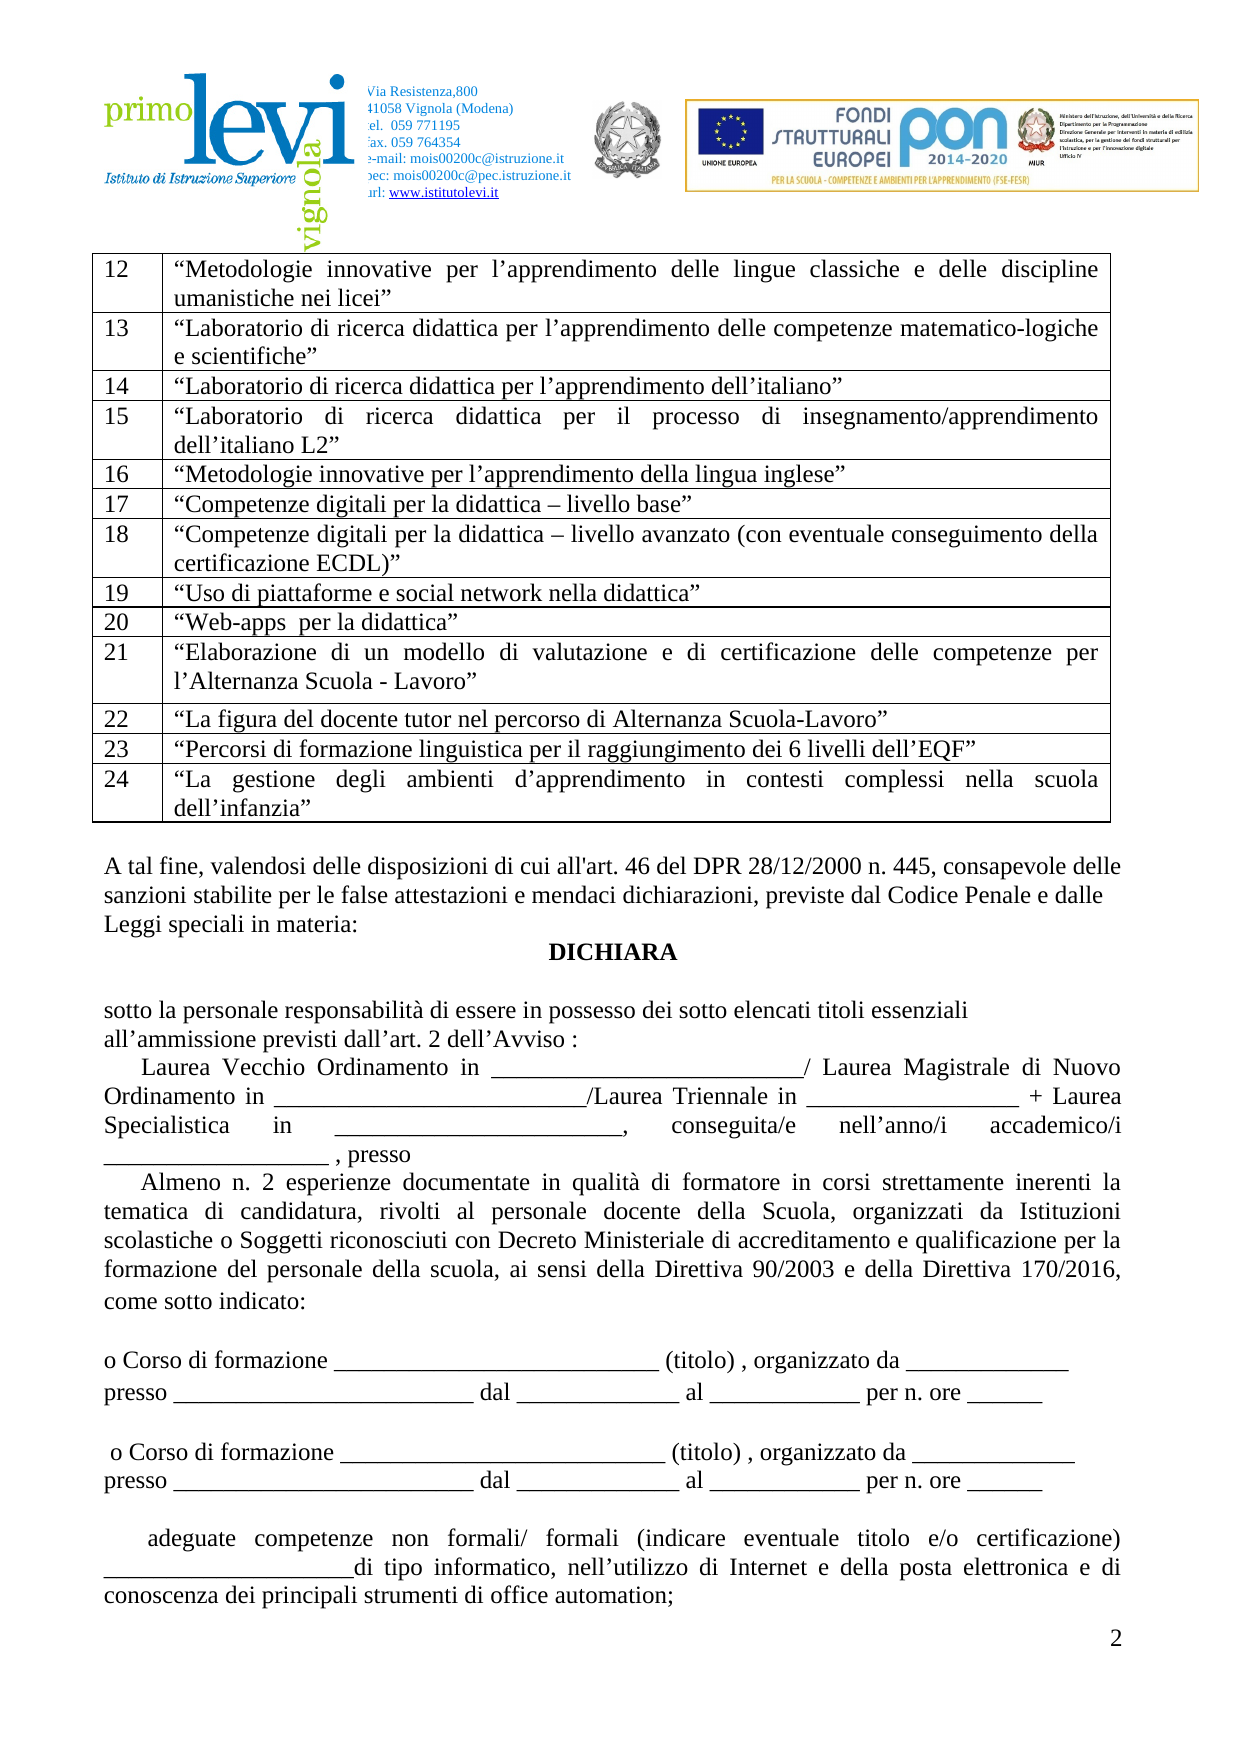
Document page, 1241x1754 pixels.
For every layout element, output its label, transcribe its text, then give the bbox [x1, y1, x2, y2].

table_cell “Laboratorio di ricerca didattica per l’apprendimento delle competenze matematico-logiche e scientifiche” [163, 313, 1110, 370]
table_cell 18 [93, 519, 162, 577]
table_cell “Uso di piattaforme e social network nella didattica” [163, 578, 1110, 606]
table_cell “Competenze digitali per la didattica – livello base” [163, 489, 1110, 518]
text 􏰁 Almeno n. 2 esperienze documentate in qualità di formatore in corsi strettamente inerenti la tematica di candidatura, rivolti al personale docente della Scuola, organizzati da Istituzioni scolastiche o Soggetti riconosciuti con Decreto Ministeriale di accreditamento e qualificazione per la formazione del personale della scuola, ai sensi della Direttiva 90/2003 e della Direttiva 170/2016, come sotto indicato: [103, 1167, 1122, 1316]
table_cell “Metodologie innovative per l’apprendimento della lingua inglese” [163, 460, 1110, 488]
picture [685, 99, 1199, 192]
table_cell “Metodologie innovative per l’apprendimento delle lingue classiche e delle discipline umanistiche nei licei” [163, 254, 1110, 312]
text 􏰁 Laurea Vecchio Ordinamento in _________________________/ Laurea Magistrale di Nuovo Ordinamento in _________________________/Laurea Triennale in _________________ + Laurea Specialistica in _______________________, conseguita/e nell’anno/i accademico/i __________________ , presso [103, 1052, 1122, 1167]
table_cell “La figura del docente tutor nel percorso di Alternanza Scuola-Lavoro” [163, 704, 1110, 733]
text DICHIARA [103, 937, 1122, 966]
table_cell “Web-apps per la didattica” [163, 608, 1110, 636]
table_cell 13 [93, 313, 162, 370]
table_cell 14 [93, 371, 162, 400]
table_cell “La gestione degli ambienti d’apprendimento in contesti complessi nella scuola dell’infanzia” [163, 764, 1110, 821]
table_cell 15 [93, 401, 162, 458]
table_cell 24 [93, 764, 162, 821]
table_cell 23 [93, 734, 162, 763]
picture [592, 100, 662, 179]
table_cell “Laboratorio di ricerca didattica per l’apprendimento dell’italiano” [163, 371, 1110, 400]
table_cell “Competenze digitali per la didattica – livello avanzato (con eventuale conseguimento della certificazione ECDL)” [163, 519, 1110, 577]
table_cell “Percorsi di formazione linguistica per il raggiungimento dei 6 livelli dell’EQF” [163, 734, 1110, 763]
picture [103, 73, 369, 253]
table_cell “Elaborazione di un modello di valutazione e di certificazione delle competenze per l’Alternanza Scuola - Lavoro” [163, 637, 1110, 703]
text o Corso di formazione __________________________ (titolo) , organizzato da _____________ presso ________________________ dal _____________ al ____________ per n. ore ______ [103, 1437, 1122, 1494]
text A tal fine, valendosi delle disposizioni di cui all'art. 46 del DPR 28/12/2000 n. 445, consapevole delle sanzioni stabilite per le false attestazioni e mendaci dichiarazioni, previste dal Codice Penale e dalle Leggi speciali in materia: [103, 851, 1122, 937]
table_cell 17 [93, 489, 162, 518]
table_cell 16 [93, 460, 162, 488]
table_cell 21 [93, 637, 162, 703]
table_cell 19 [93, 578, 162, 606]
table_cell “Laboratorio di ricerca didattica per il processo di insegnamento/apprendimento dell’italiano L2” [163, 401, 1110, 458]
text 􏰁 adeguate competenze non formali/ formali (indicare eventuale titolo e/o certificazione) ____________________di tipo informatico, nell’utilizzo di Internet e della posta elettronica e di conoscenza dei principali strumenti di office automation; [103, 1523, 1122, 1609]
table_cell 22 [93, 704, 162, 733]
text o Corso di formazione __________________________ (titolo) , organizzato da _____________ presso ________________________ dal _____________ al ____________ per n. ore ______ [103, 1345, 1122, 1408]
table_cell 12 [93, 254, 162, 312]
text sotto la personale responsabilità di essere in possesso dei sotto elencati titoli essenziali all’ammissione previsti dall’art. 2 dell’Avviso : [103, 995, 1122, 1052]
table_cell 20 [93, 608, 162, 636]
